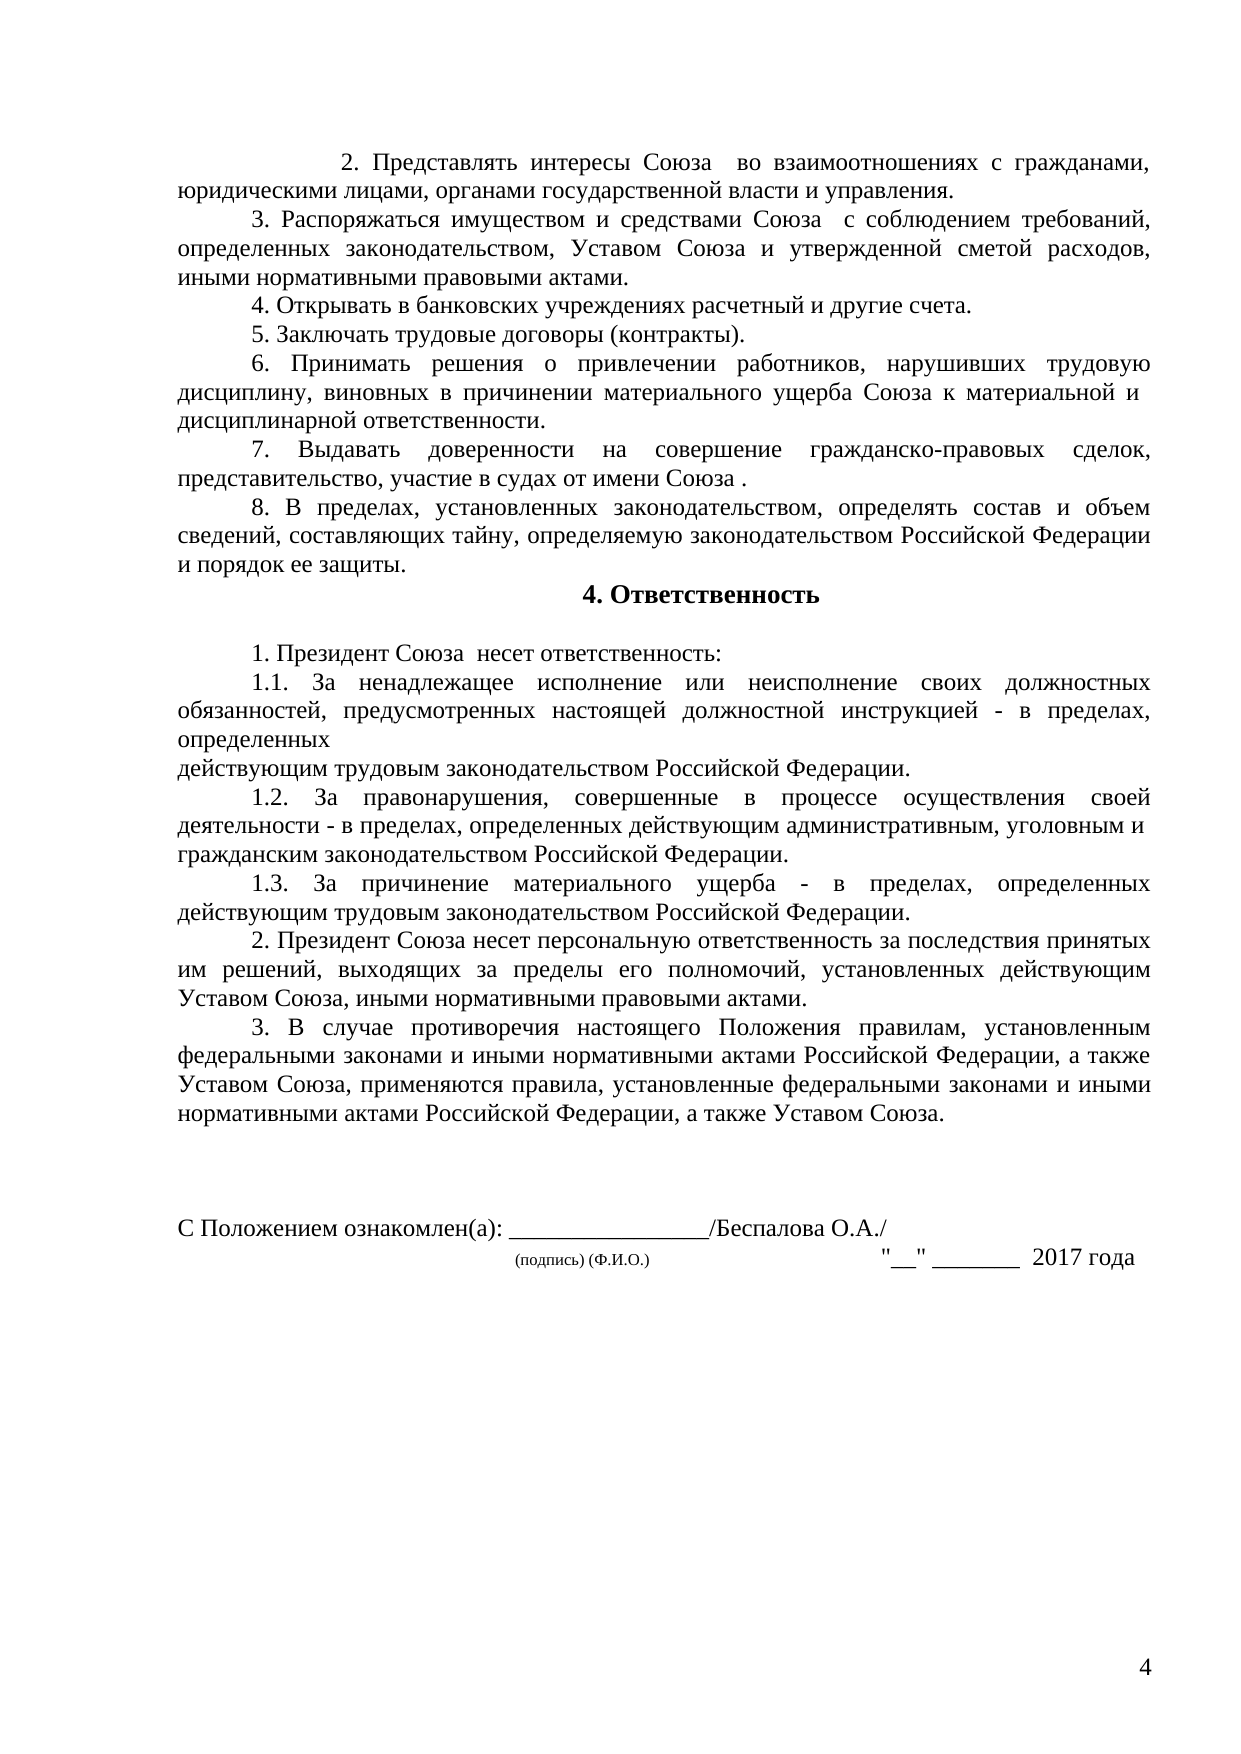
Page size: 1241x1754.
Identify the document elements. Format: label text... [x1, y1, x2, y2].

text С Положением ознакомлен(а): ________________/Беспалова О.А./ (подпись) (Ф.И.О.) "__" _______ 2017 года [177, 1184, 1152, 1271]
text 4. Ответственность [177, 578, 1152, 609]
text 6. Принимать решения о привлечении работников, нарушивших трудовую дисциплину, виновных в причинении материального ущерба Союза к материальной и дисциплинарной ответственности. [177, 348, 1152, 434]
text 2. Президент Союза несет персональную ответственность за последствия принятых им решений, выходящих за пределы его полномочий, установленных действующим Уставом Союза, иными нормативными правовыми актами. [177, 926, 1152, 1012]
text 1.2. За правонарушения, совершенные в процессе осуществления своей деятельности - в пределах, определенных действующим административным, уголовным и гражданским законодательством Российской Федерации. [177, 782, 1152, 868]
text 8. В пределах, установленных законодательством, определять состав и объем сведений, составляющих тайну, определяемую законодательством Российской Федерации и порядок ее защиты. [177, 492, 1152, 578]
text 1. Президент Союза несет ответственность: [251, 609, 1152, 667]
text 4. Открывать в банковских учреждениях расчетный и другие счета. [177, 291, 1152, 319]
text 3. В случае противоречия настоящего Положения правилам, установленным федеральными законами и иными нормативными актами Российской Федерации, а также Уставом Союза, применяются правила, установленные федеральными законами и иными нормативными актами Российской Федерации, а также Уставом Союза. [177, 1012, 1152, 1127]
text 3. Распоряжаться имуществом и средствами Союза с соблюдением требований, определенных законодательством, Уставом Союза и утвержденной сметой расходов, иными нормативными правовыми актами. [177, 204, 1152, 291]
text 1.3. За причинение материального ущерба - в пределах, определенных действующим трудовым законодательством Российской Федерации. [177, 868, 1152, 926]
text 5. Заключать трудовые договоры (контракты). [177, 319, 1152, 348]
text 7. Выдавать доверенности на совершение гражданско-правовых сделок, представительство, участие в судах от имени Союза . [177, 434, 1152, 492]
text 2. Представлять интересы Союза во взаимоотношениях с гражданами, юридическими лицами, органами государственной власти и управления. [177, 118, 1152, 204]
text 1.1. За ненадлежащее исполнение или неисполнение своих должностных обязанностей, предусмотренных настоящей должностной инструкцией - в пределах, определенных действующим трудовым законодательством Российской Федерации. [177, 667, 1152, 782]
